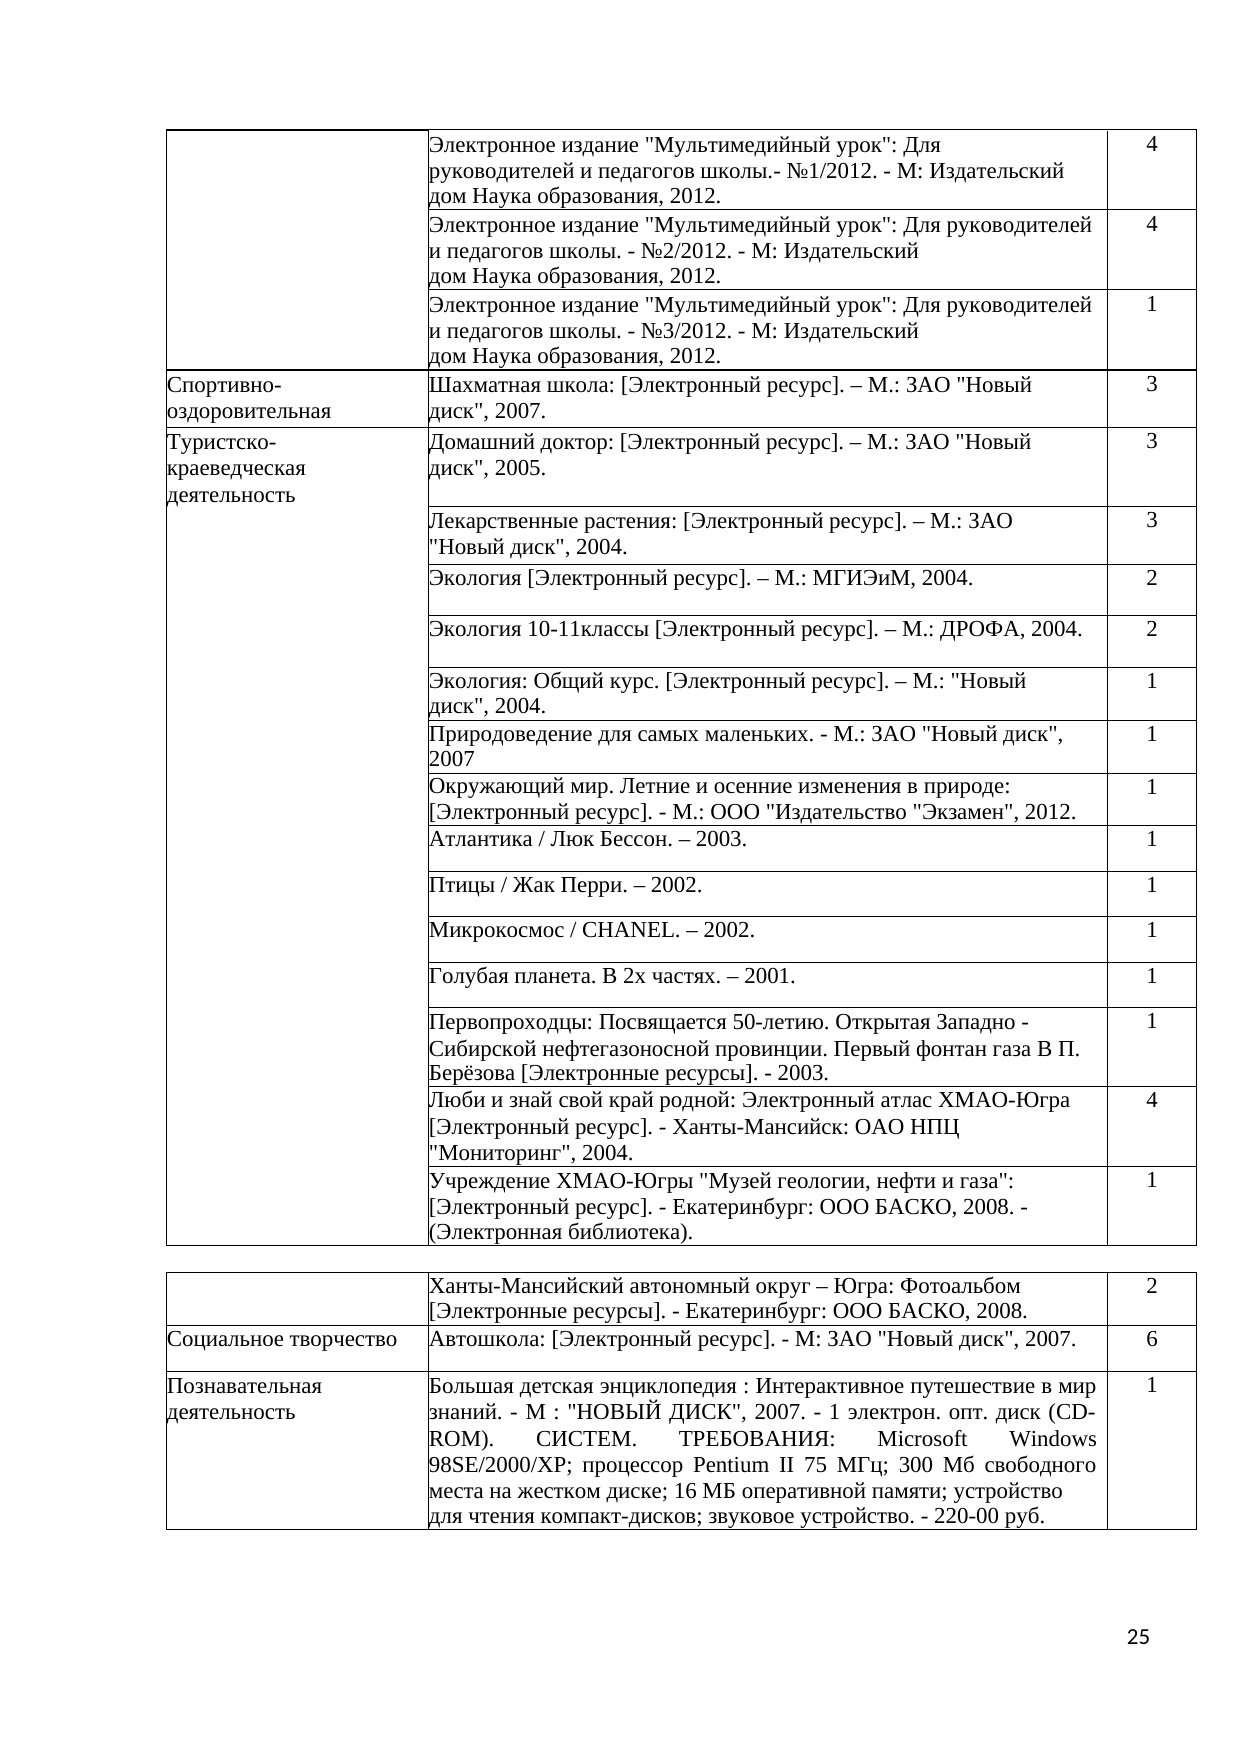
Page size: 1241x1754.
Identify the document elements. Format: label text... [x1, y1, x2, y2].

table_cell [167, 1372, 428, 1529]
table_cell Первопроходцы: Посвящается 50-летию. Открытая Западно - Сибирской нефтегазоносной провинции. Первый фонтан газа В П. Берёзова [Электронные ресурсы]. - 2003. [429, 1008, 1107, 1086]
table_cell 1 [1108, 826, 1196, 871]
table_cell Электронное издание "Мультимедийный урок": Для руководителей и педагогов школы.- №1/2012. - М: Издательский дом Наука образования, 2012. [429, 130, 1108, 209]
table_cell 1 [1108, 774, 1196, 825]
table_cell Природоведение для самых маленьких. - М.: ЗАО "Новый диск", 2007 [429, 721, 1107, 772]
table_cell Лекарственные растения: [Электронный ресурс]. – М.: ЗАО "Новый диск", 2004. [429, 507, 1107, 563]
table_header Ханты-Мансийский автономный округ – Югра: Фотоальбом [Электронные ресурсы]. - Екатеринбург: ООО БАСКО, 2008. [429, 1273, 1107, 1325]
table_cell 1 [1108, 917, 1196, 962]
table_cell Шахматная школа: [Электронный ресурс]. – М.: ЗАО "Новый диск", 2007. [429, 371, 1107, 427]
table_cell Электронное издание "Мультимедийный урок": Для руководителей и педагогов школы. - №2/2012. - М: Издательский дом Наука образования, 2012. [429, 210, 1107, 289]
table_cell 3 [1108, 371, 1196, 427]
table_cell 3 [1108, 428, 1196, 506]
table_cell 4 [1108, 1087, 1196, 1166]
table_cell Птицы / Жак Перри. – 2002. [429, 872, 1107, 916]
table_cell Туристско- краеведческая деятельность [167, 428, 428, 1245]
table_cell 1 [1108, 872, 1196, 916]
table_header [167, 1273, 428, 1325]
table_cell 1 [1108, 721, 1196, 772]
table_cell Социальное творчество [167, 1326, 428, 1371]
table_cell Учреждение ХМАО-Югры "Музей геологии, нефти и газа": [Электронный ресурс]. - Екатеринбург: ООО БАСКО, 2008. - (Электронная библиотека). [429, 1167, 1107, 1245]
table_cell 4 [1108, 130, 1196, 209]
table_cell 6 [1108, 1326, 1196, 1371]
table_cell 4 [1108, 210, 1196, 289]
table_cell Автошкола: [Электронный ресурс]. - М: ЗАО "Новый диск", 2007. [429, 1326, 1107, 1371]
table_cell Спортивно- оздоровительная [167, 371, 428, 427]
table_cell Микрокосмос / CHANEL. – 2002. [429, 917, 1107, 962]
table_cell Большая детская энциклопедия : Интерактивное путешествие в мир знаний. - М : "НОВЫЙ ДИСК", 2007. - 1 электрон. опт. диск (CD-ROM). СИСТЕМ. ТРЕБОВАНИЯ: Microsoft Windows 98SE/2000/XP; процессор Pentium II 75 МГц; 300 Мб свободного места на жестком диске; 16 МБ оперативной памяти; устройство для чтения компакт-дисков; звуковое устройство. - 220-00 руб. [429, 1372, 1107, 1529]
table_cell 1 [1108, 1008, 1196, 1086]
table_cell 2 [1108, 565, 1196, 615]
table_header 2 [1108, 1273, 1196, 1325]
table_cell Атлантика / Люк Бессон. – 2003. [429, 826, 1107, 871]
table_cell 3 [1108, 507, 1196, 563]
table_cell 1 [1108, 1167, 1196, 1245]
table_cell 1 [1108, 668, 1196, 720]
table_cell Электронное издание "Мультимедийный урок": Для руководителей и педагогов школы. - №3/2012. - М: Издательский дом Наука образования, 2012. [429, 290, 1107, 369]
table_cell Люби и знай свой край родной: Электронный атлас ХМАО-Югра [Электронный ресурс]. - Ханты-Мансийск: ОАО НПЦ "Мониторинг", 2004. [429, 1087, 1107, 1166]
table_cell Домашний доктор: [Электронный ресурс]. – М.: ЗАО "Новый диск", 2005. [429, 428, 1107, 506]
table_cell 1 [1108, 290, 1196, 369]
table_cell Окружающий мир. Летние и осенние изменения в природе: [Электронный ресурс]. - М.: ООО "Издательство "Экзамен", 2012. [429, 774, 1107, 825]
table_cell Экология: Общий курс. [Электронный ресурс]. – М.: "Новый диск", 2004. [429, 668, 1107, 720]
table_cell 1 [1108, 1372, 1196, 1529]
table_cell Голубая планета. В 2х частях. – 2001. [429, 963, 1107, 1007]
table_cell Экология 10-11классы [Электронный ресурс]. – М.: ДРОФА, 2004. [429, 616, 1107, 667]
table_cell 2 [1108, 616, 1196, 667]
table_cell 1 [1108, 963, 1196, 1007]
table_cell Экология [Электронный ресурс]. – М.: МГИЭиМ, 2004. [429, 565, 1107, 615]
